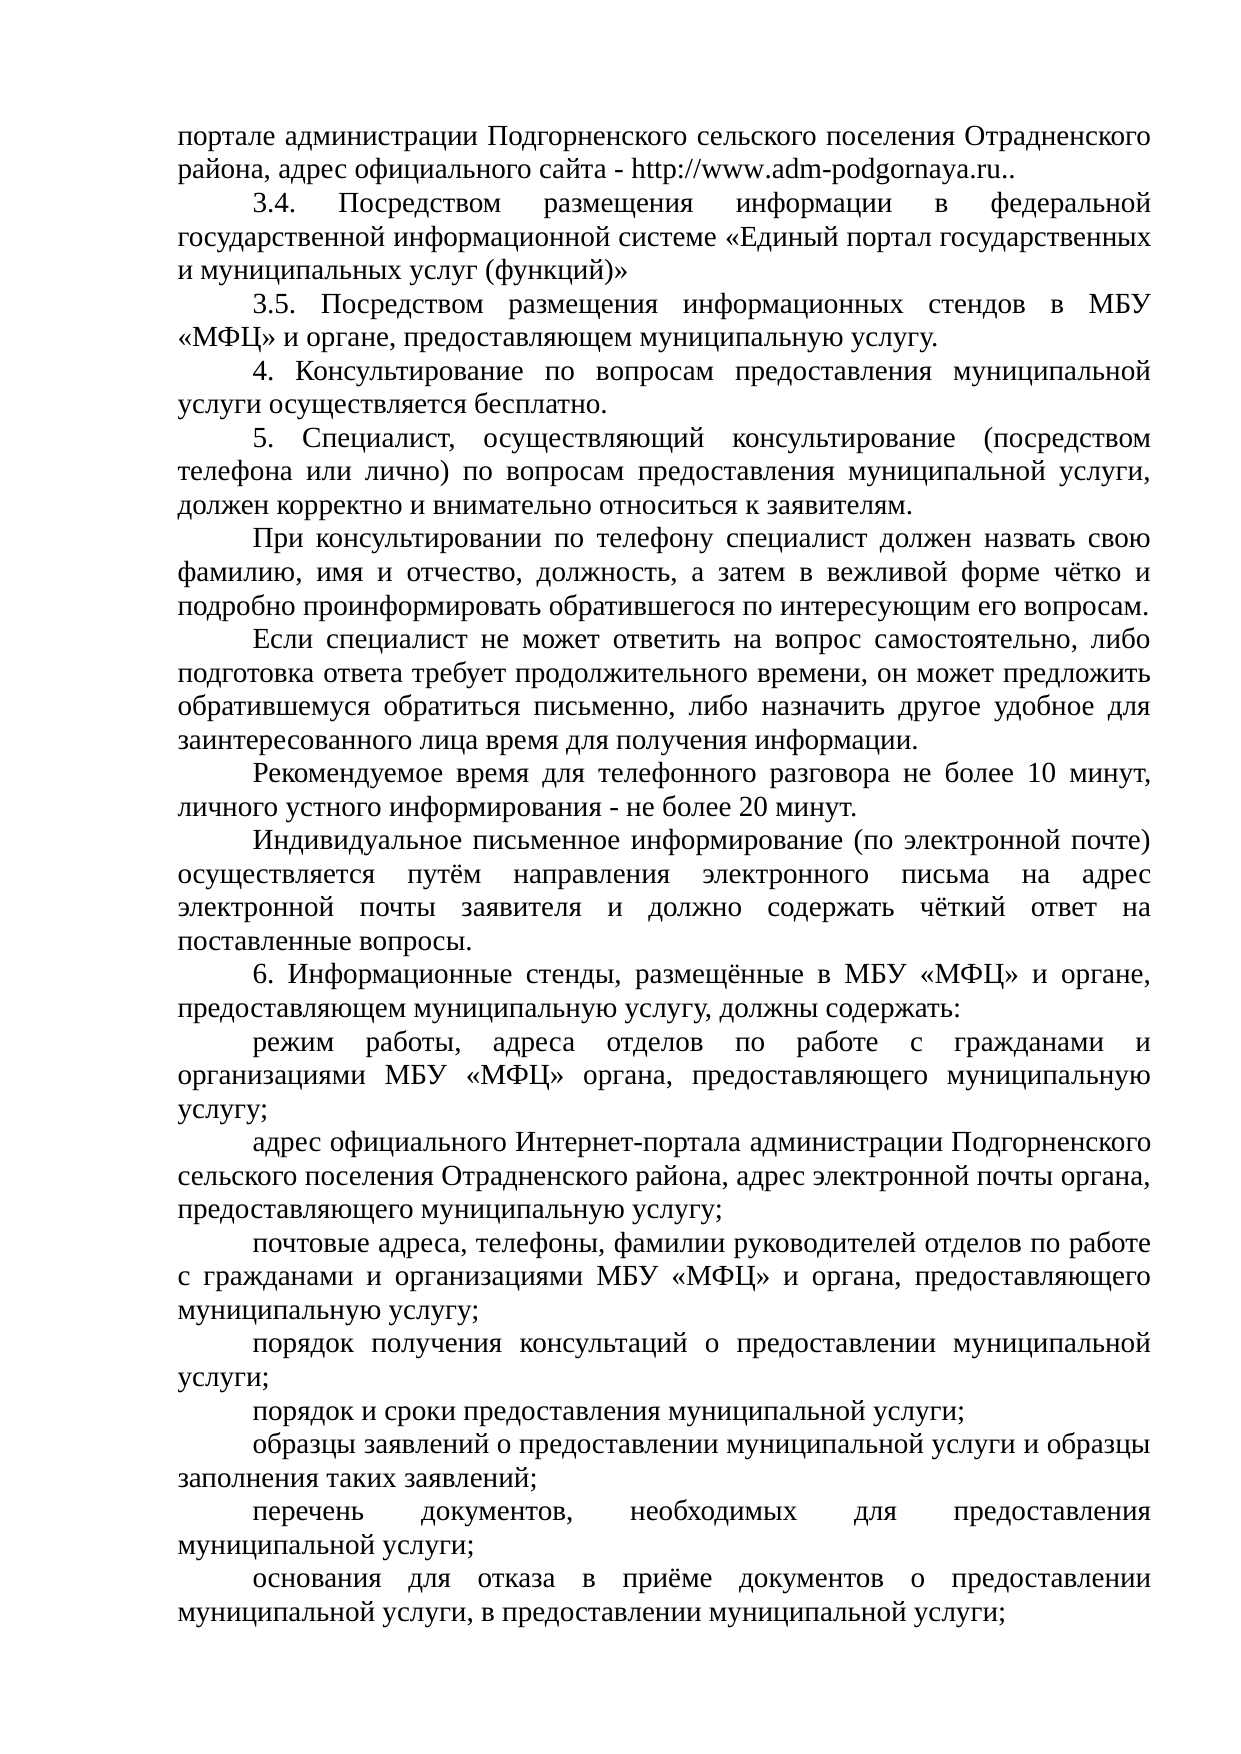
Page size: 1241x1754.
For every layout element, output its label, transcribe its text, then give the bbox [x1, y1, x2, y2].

text Если специалист не может ответить на вопрос самостоятельно, либо подготовка ответа требует продолжительного времени, он может предложить обратившемуся обратиться письменно, либо назначить другое удобное для заинтересованного лица время для получения информации. [177, 621, 1152, 755]
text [177, 118, 1152, 185]
text 6. Информационные стенды, размещённые в МБУ «МФЦ» и органе, предоставляющем муниципальную услугу, должны содержать: [177, 957, 1152, 1024]
text Рекомендуемое время для телефонного разговора не более 10 минут, личного устного информирования - не более 20 минут. [177, 755, 1152, 822]
text порядок и сроки предоставления муниципальной услуги; [177, 1393, 1152, 1426]
text порядок получения консультаций о предоставлении муниципальной услуги; [177, 1326, 1152, 1393]
text адрес официального Интернет-портала администрации Подгорненского сельского поселения Отрадненского района, адрес электронной почты органа, предоставляющего муниципальную услугу; [177, 1124, 1152, 1225]
text перечень документов, необходимых для предоставления муниципальной услуги; [177, 1493, 1152, 1560]
text Индивидуальное письменное информирование (по электронной почте) осуществляется путём направления электронного письма на адрес электронной почты заявителя и должно содержать чёткий ответ на поставленные вопросы. [177, 822, 1152, 957]
text 4. Консультирование по вопросам предоставления муниципальной услуги осуществляется бесплатно. [177, 353, 1152, 420]
text основания для отказа в приёме документов о предоставлении муниципальной услуги, в предоставлении муниципальной услуги; [177, 1560, 1152, 1627]
text режим работы, адреса отделов по работе с гражданами и организациями МБУ «МФЦ» органа, предоставляющего муниципальную услугу; [177, 1024, 1152, 1124]
text 5. Специалист, осуществляющий консультирование (посредством телефона или лично) по вопросам предоставления муниципальной услуги, должен корректно и внимательно относиться к заявителям. [177, 420, 1152, 521]
text 3.5. Посредством размещения информационных стендов в МБУ «МФЦ» и органе, предоставляющем муниципальную услугу. [177, 286, 1152, 353]
text образцы заявлений о предоставлении муниципальной услуги и образцы заполнения таких заявлений; [177, 1426, 1152, 1493]
text 3.4. Посредством размещения информации в федеральной государственной информационной системе «Единый портал государственных и муниципальных услуг (функций)» [177, 185, 1152, 286]
text При консультировании по телефону специалист должен назвать свою фамилию, имя и отчество, должность, а затем в вежливой форме чётко и подробно проинформировать обратившегося по интересующим его вопросам. [177, 521, 1152, 621]
text почтовые адреса, телефоны, фамилии руководителей отделов по работе с гражданами и организациями МБУ «МФЦ» и органа, предоставляющего муниципальную услугу; [177, 1225, 1152, 1326]
